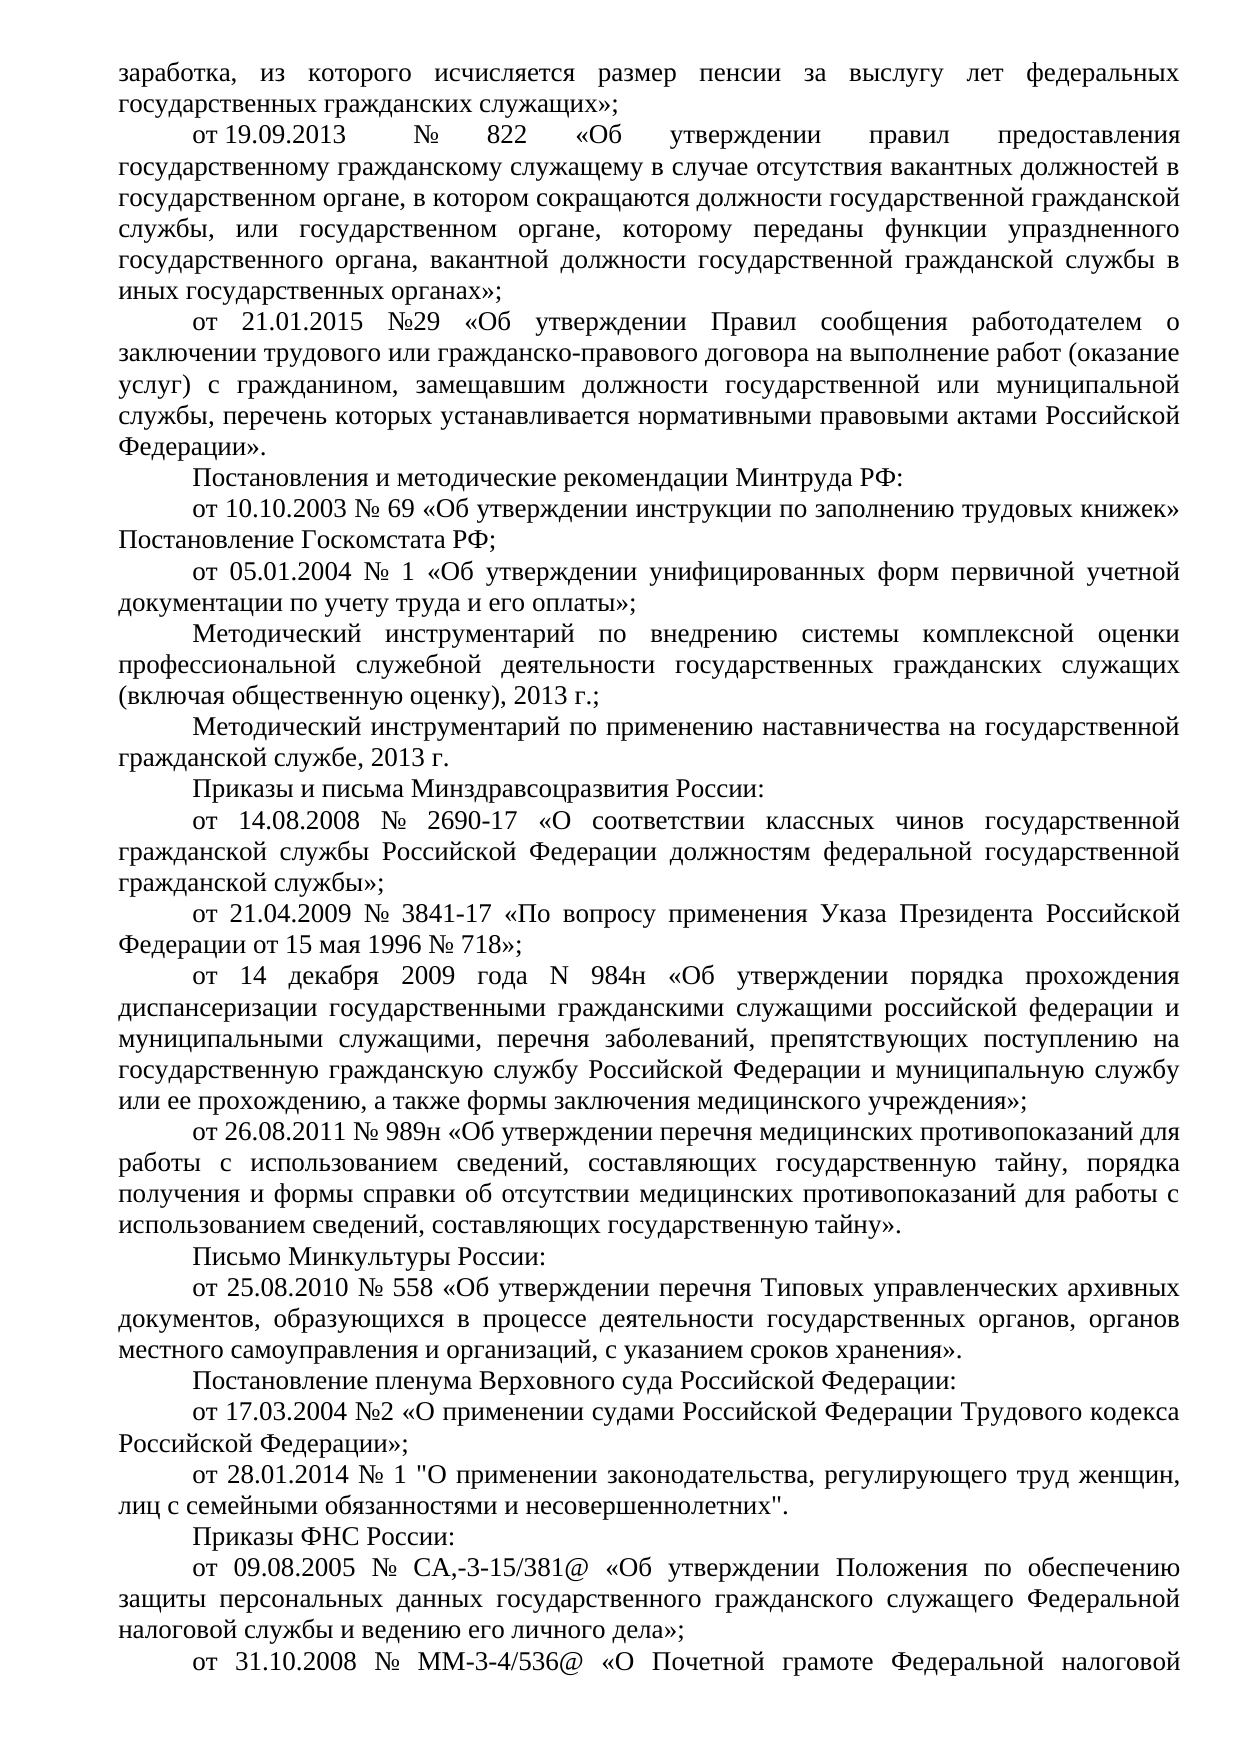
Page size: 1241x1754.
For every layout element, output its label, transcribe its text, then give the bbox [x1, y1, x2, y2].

text Методический инструментарий по внедрению системы комплексной оценки профессиональной служебной деятельности государственных гражданских служащих (включая общественную оценку), 2013 г.; [118, 617, 1181, 710]
text от 10.10.2003 № 69 «Об утверждении инструкции по заполнению трудовых книжек» Постановление Госкомстата РФ; [118, 492, 1181, 554]
text от 25.08.2010 № 558 «Об утверждении перечня Типовых управленческих архивных документов, образующихся в процессе деятельности государственных органов, органов местного самоуправления и организаций, с указанием сроков хранения». [118, 1271, 1181, 1364]
text Письмо Минкультуры России: [118, 1240, 1181, 1271]
text Методический инструментарий по применению наставничества на государственной гражданской службе, 2013 г. [118, 710, 1181, 773]
text от 14.08.2008 № 2690-17 «О соответствии классных чинов государственной гражданской службы Российской Федерации должностям федеральной государственной гражданской службы»; [118, 804, 1181, 897]
text от 14 декабря 2009 года N 984н «Об утверждении порядка прохождения диспансеризации государственными гражданскими служащими российской федерации и муниципальными служащими, перечня заболеваний, препятствующих поступлению на государственную гражданскую службу Российской Федерации и муниципальную службу или ее прохождению, а также формы заключения медицинского учреждения»; [118, 959, 1181, 1115]
text от 19.09.2013 № 822 «Об утверждении правил предоставления государственному гражданскому служащему в случае отсутствия вакантных должностей в государственном органе, в котором сокращаются должности государственной гражданской службы, или государственном органе, которому переданы функции упраздненного государственного органа, вакантной должности государственной гражданской службы в иных государственных органах»; [118, 118, 1181, 305]
text от 26.08.2011 № 989н «Об утверждении перечня медицинских противопоказаний для работы с использованием сведений, составляющих государственную тайну, порядка получения и формы справки об отсутствии медицинских противопоказаний для работы с использованием сведений, составляющих государственную тайну». [118, 1115, 1181, 1240]
text от 21.01.2015 №29 «Об утверждении Правил сообщения работодателем о заключении трудового или гражданско-правового договора на выполнение работ (оказание услуг) с гражданином, замещавшим должности государственной или муниципальной службы, перечень которых устанавливается нормативными правовыми актами Российской Федерации». [118, 305, 1181, 461]
text Приказы ФНС России: [118, 1520, 1181, 1551]
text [118, 1645, 1181, 1676]
text от 17.03.2004 №2 «О применении судами Российской Федерации Трудового кодекса Российской Федерации»; [118, 1396, 1181, 1458]
text Постановление пленума Верховного суда Российской Федерации: [118, 1364, 1181, 1396]
text от 21.04.2009 № 3841-17 «По вопросу применения Указа Президента Российской Федерации от 15 мая 1996 № 718»; [118, 897, 1181, 959]
text Постановления и методические рекомендации Минтруда РФ: [118, 461, 1181, 492]
text от 28.01.2014 № 1 "О применении законодательства, регулирующего труд женщин, лиц с семейными обязанностями и несовершеннолетних". [118, 1458, 1181, 1520]
text от 05.01.2004 № 1 «Об утверждении унифицированных форм первичной учетной документации по учету труда и его оплаты»; [118, 554, 1181, 617]
text Приказы и письма Минздравсоцразвития России: [118, 773, 1181, 804]
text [118, 56, 1181, 118]
text от 09.08.2005 № СА,-3-15/381@ «Об утверждении Положения по обеспечению защиты персональных данных государственного гражданского служащего Федеральной налоговой службы и ведению его личного дела»; [118, 1551, 1181, 1645]
